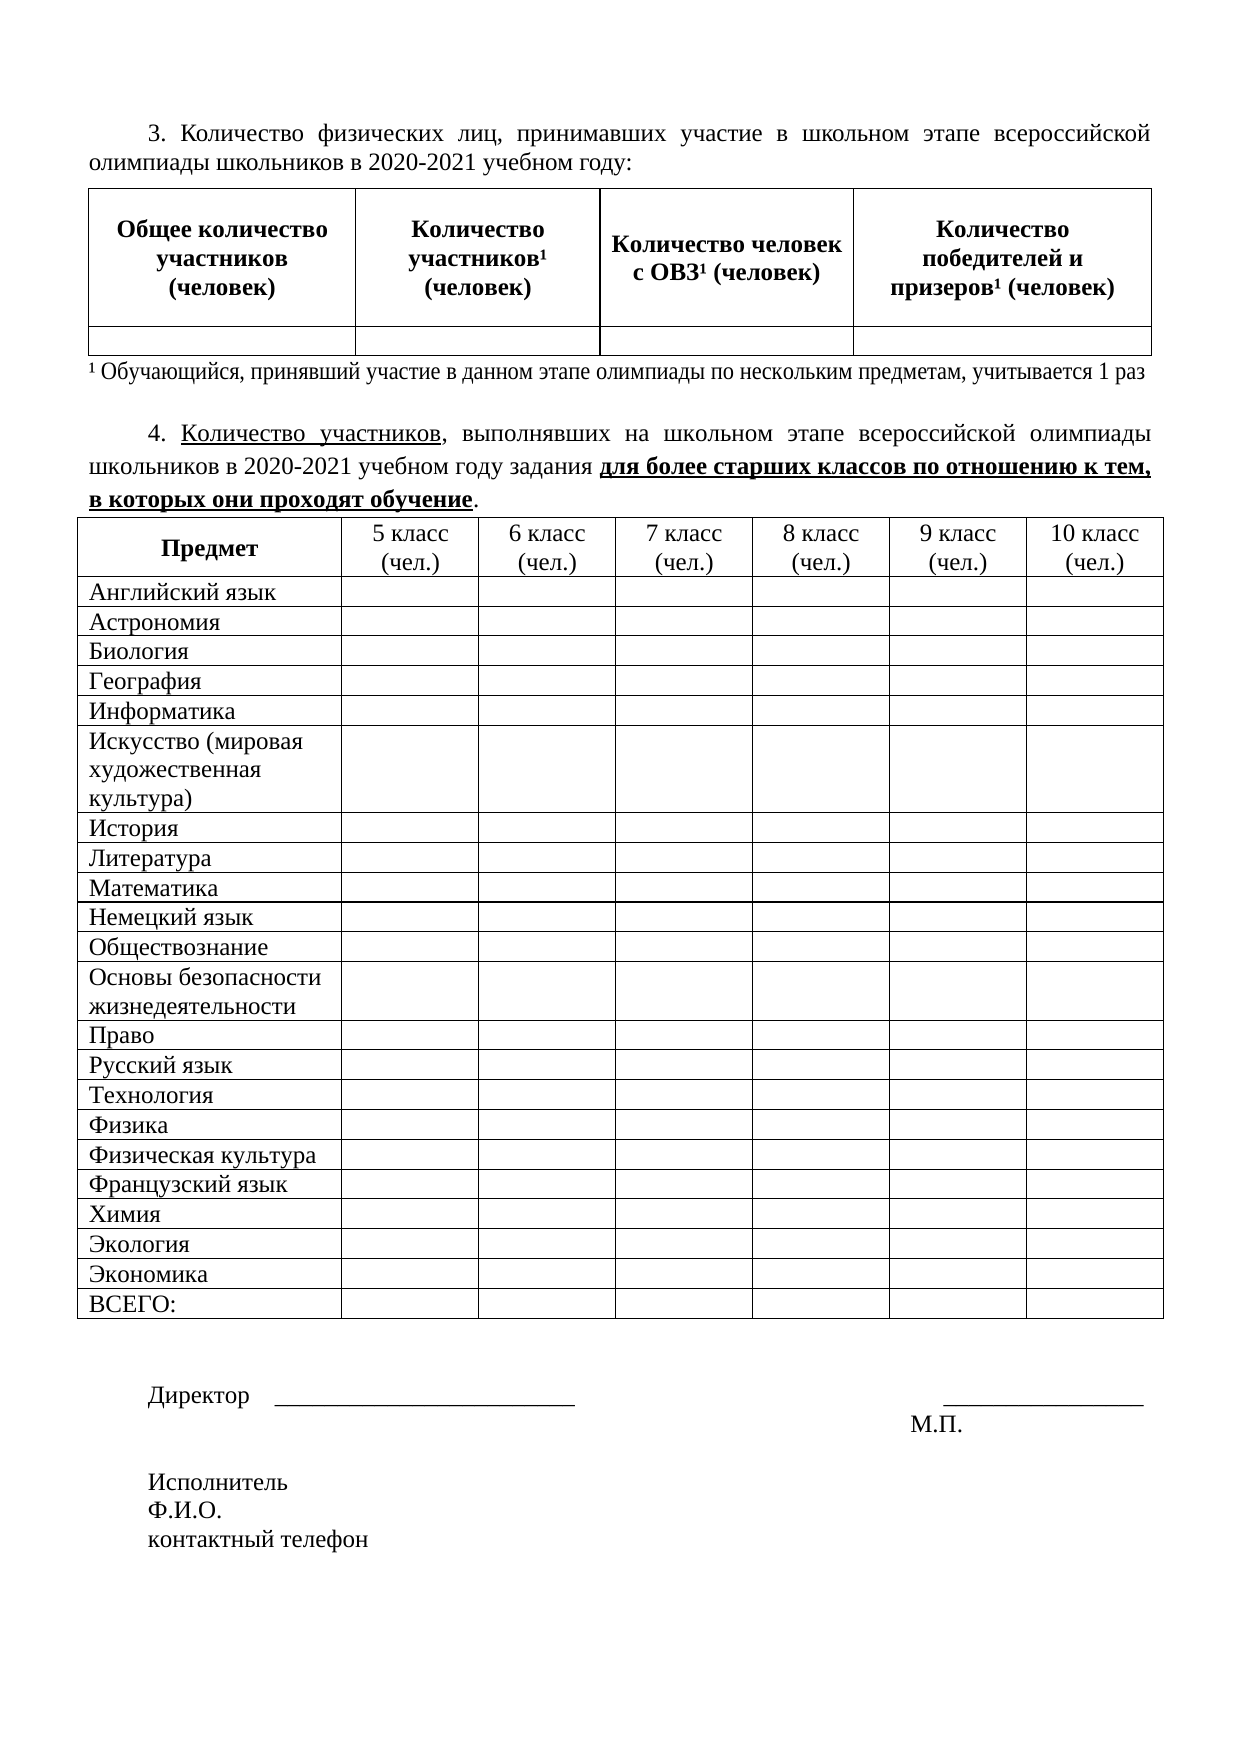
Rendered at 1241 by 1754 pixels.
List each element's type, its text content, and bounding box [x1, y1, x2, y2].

table_cell [479, 843, 615, 872]
table_cell [1027, 636, 1163, 665]
table_cell [479, 1140, 615, 1168]
table_cell Биология [78, 636, 341, 665]
table_cell [479, 932, 615, 961]
table_cell [342, 666, 478, 695]
text М.П. [88, 1409, 1152, 1438]
table_cell [1027, 1080, 1163, 1109]
table_cell [890, 1170, 1026, 1198]
table_cell [616, 726, 752, 812]
table_cell [753, 1229, 889, 1258]
table_cell [616, 636, 752, 665]
table_cell [753, 577, 889, 606]
table_cell [753, 813, 889, 842]
table_cell [616, 813, 752, 842]
table_cell [1027, 843, 1163, 872]
table_cell [616, 1199, 752, 1228]
table_cell [616, 1021, 752, 1049]
table_cell [1027, 607, 1163, 635]
table_header Предмет [78, 518, 341, 576]
table_cell [616, 932, 752, 961]
table_cell [616, 607, 752, 635]
table_cell [1027, 1140, 1163, 1168]
table_cell [616, 1140, 752, 1168]
table_cell [479, 726, 615, 812]
table_cell [1027, 1050, 1163, 1079]
text Директор ________________________ ________________ [88, 1380, 1152, 1409]
table_cell [890, 1021, 1026, 1049]
table_cell [1027, 873, 1163, 901]
table_cell [1027, 1229, 1163, 1258]
table_cell [890, 607, 1026, 635]
table_cell [753, 873, 889, 901]
table_cell [1027, 903, 1163, 931]
table_cell [890, 636, 1026, 665]
table_cell [342, 873, 478, 901]
table_cell [342, 903, 478, 931]
table_cell Право [78, 1021, 341, 1049]
table_cell [753, 1110, 889, 1139]
table_cell [479, 1050, 615, 1079]
table_cell [342, 607, 478, 635]
table_cell Русский язык [78, 1050, 341, 1079]
table_cell [890, 1229, 1026, 1258]
text Исполнитель [88, 1467, 1152, 1495]
text ¹ Обучающийся, принявший участие в данном этапе олимпиады по нескольким предметам, учитывается 1 раз [88, 356, 1152, 385]
table_cell [479, 962, 615, 1019]
table_header Общее количество участников (человек) [89, 189, 355, 326]
table_cell [890, 666, 1026, 695]
table_cell [342, 1170, 478, 1198]
table_cell Экономика [78, 1259, 341, 1288]
table_cell [479, 813, 615, 842]
table_cell [479, 1170, 615, 1198]
table_cell [342, 696, 478, 725]
table_cell [479, 636, 615, 665]
table_cell [616, 962, 752, 1019]
table_cell [1027, 1021, 1163, 1049]
table_cell Французский язык [78, 1170, 341, 1198]
table_header Количество человек с ОВЗ¹ (человек) [601, 189, 853, 326]
table_cell [342, 1199, 478, 1228]
table_cell [890, 1259, 1026, 1288]
table_cell [753, 1259, 889, 1288]
table_header Количество победителей и призеров¹ (человек) [854, 189, 1151, 326]
table_cell [616, 1080, 752, 1109]
table_cell [753, 1140, 889, 1168]
table_cell Физика [78, 1110, 341, 1139]
table_cell [616, 666, 752, 695]
table_cell [753, 962, 889, 1019]
table_cell Информатика [78, 696, 341, 725]
table_cell [479, 607, 615, 635]
table_cell История [78, 813, 341, 842]
table_cell [616, 696, 752, 725]
table_cell [356, 327, 599, 355]
table_cell [753, 1199, 889, 1228]
table_cell [890, 1140, 1026, 1168]
table_cell [753, 1170, 889, 1198]
table_cell [890, 843, 1026, 872]
table_cell [479, 696, 615, 725]
table_cell [1027, 696, 1163, 725]
table_cell [342, 1259, 478, 1288]
table_cell [753, 696, 889, 725]
table_cell Экология [78, 1229, 341, 1258]
table_cell Обществознание [78, 932, 341, 961]
table_cell [479, 873, 615, 901]
table_cell [601, 327, 853, 355]
table_cell [890, 813, 1026, 842]
table_cell [753, 666, 889, 695]
table_cell Искусство (мировая художественная культура) [78, 726, 341, 812]
table_cell ВСЕГО: [78, 1289, 341, 1317]
table_cell [342, 932, 478, 961]
table_cell [1027, 1110, 1163, 1139]
table_cell [342, 726, 478, 812]
table_cell [616, 1110, 752, 1139]
table_cell [890, 873, 1026, 901]
table_cell [342, 1229, 478, 1258]
table_cell [1027, 932, 1163, 961]
table_cell [890, 1050, 1026, 1079]
table_cell [342, 1080, 478, 1109]
table_cell [616, 1050, 752, 1079]
text 4. Количество участников, выполнявших на школьном этапе всероссийской олимпиады школьников в 2020-2021 учебном году задания для более старших классов по отношению к тем, в которых они проходят обучение. [88, 418, 1152, 513]
table_cell Математика [78, 873, 341, 901]
table_cell [753, 1080, 889, 1109]
table_cell [1027, 1259, 1163, 1288]
table_cell [342, 1140, 478, 1168]
table_cell [890, 1289, 1026, 1317]
table_cell [616, 1259, 752, 1288]
table_cell [616, 843, 752, 872]
table_cell [479, 577, 615, 606]
table_header 8 класс (чел.) [753, 518, 889, 576]
table_cell [753, 932, 889, 961]
table_cell [479, 1080, 615, 1109]
table_cell [616, 873, 752, 901]
table_cell [1027, 813, 1163, 842]
table_cell [890, 932, 1026, 961]
table_cell [890, 1199, 1026, 1228]
table_cell Химия [78, 1199, 341, 1228]
table_cell [753, 636, 889, 665]
table_header 5 класс (чел.) [342, 518, 478, 576]
table_cell [1027, 666, 1163, 695]
table_cell [1027, 962, 1163, 1019]
table_cell Немецкий язык [78, 903, 341, 931]
table_cell Литература [78, 843, 341, 872]
table_cell [479, 1199, 615, 1228]
table_cell [342, 843, 478, 872]
table_cell [1027, 577, 1163, 606]
table_cell [753, 843, 889, 872]
table_cell [890, 903, 1026, 931]
table_cell [753, 903, 889, 931]
table_cell [342, 962, 478, 1019]
table_cell [479, 666, 615, 695]
table_cell [479, 1259, 615, 1288]
table_cell [479, 1110, 615, 1139]
table_header 7 класс (чел.) [616, 518, 752, 576]
table_cell [479, 903, 615, 931]
text 3. Количество физических лиц, принимавших участие в школьном этапе всероссийской олимпиады школьников в 2020-2021 учебном году: [88, 118, 1152, 176]
table_cell [753, 1289, 889, 1317]
table_cell [753, 726, 889, 812]
table_cell [479, 1289, 615, 1317]
table_cell [753, 607, 889, 635]
table_cell [1027, 726, 1163, 812]
table_cell [1027, 1199, 1163, 1228]
table_cell [479, 1021, 615, 1049]
table_cell [342, 1050, 478, 1079]
table_cell [890, 577, 1026, 606]
table_cell [342, 577, 478, 606]
table_cell [753, 1050, 889, 1079]
table_cell [616, 1229, 752, 1258]
text контактный телефон [88, 1524, 1152, 1553]
table_cell [342, 813, 478, 842]
table_cell [890, 726, 1026, 812]
table_header 6 класс (чел.) [479, 518, 615, 576]
table_cell [890, 1110, 1026, 1139]
table_header 9 класс (чел.) [890, 518, 1026, 576]
table_cell [342, 1110, 478, 1139]
table_cell Английский язык [78, 577, 341, 606]
table_cell Основы безопасности жизнедеятельности [78, 962, 341, 1019]
table_cell [854, 327, 1151, 355]
table_cell [479, 1229, 615, 1258]
table_cell Физическая культура [78, 1140, 341, 1168]
text Ф.И.О. [88, 1495, 1152, 1524]
table_cell [342, 1289, 478, 1317]
table_header 10 класс (чел.) [1027, 518, 1163, 576]
table_cell [890, 696, 1026, 725]
table_cell [342, 1021, 478, 1049]
table_cell [890, 1080, 1026, 1109]
table_cell [616, 1289, 752, 1317]
table_cell Астрономия [78, 607, 341, 635]
table_cell [1027, 1170, 1163, 1198]
table_cell [616, 903, 752, 931]
table_cell [753, 1021, 889, 1049]
table_cell [616, 1170, 752, 1198]
table_cell География [78, 666, 341, 695]
table_cell [89, 327, 355, 355]
table_cell Технология [78, 1080, 341, 1109]
table_cell [616, 577, 752, 606]
table_cell [1027, 1289, 1163, 1317]
table_cell [890, 962, 1026, 1019]
table_header Количество участников¹ (человек) [356, 189, 599, 326]
table_cell [342, 636, 478, 665]
